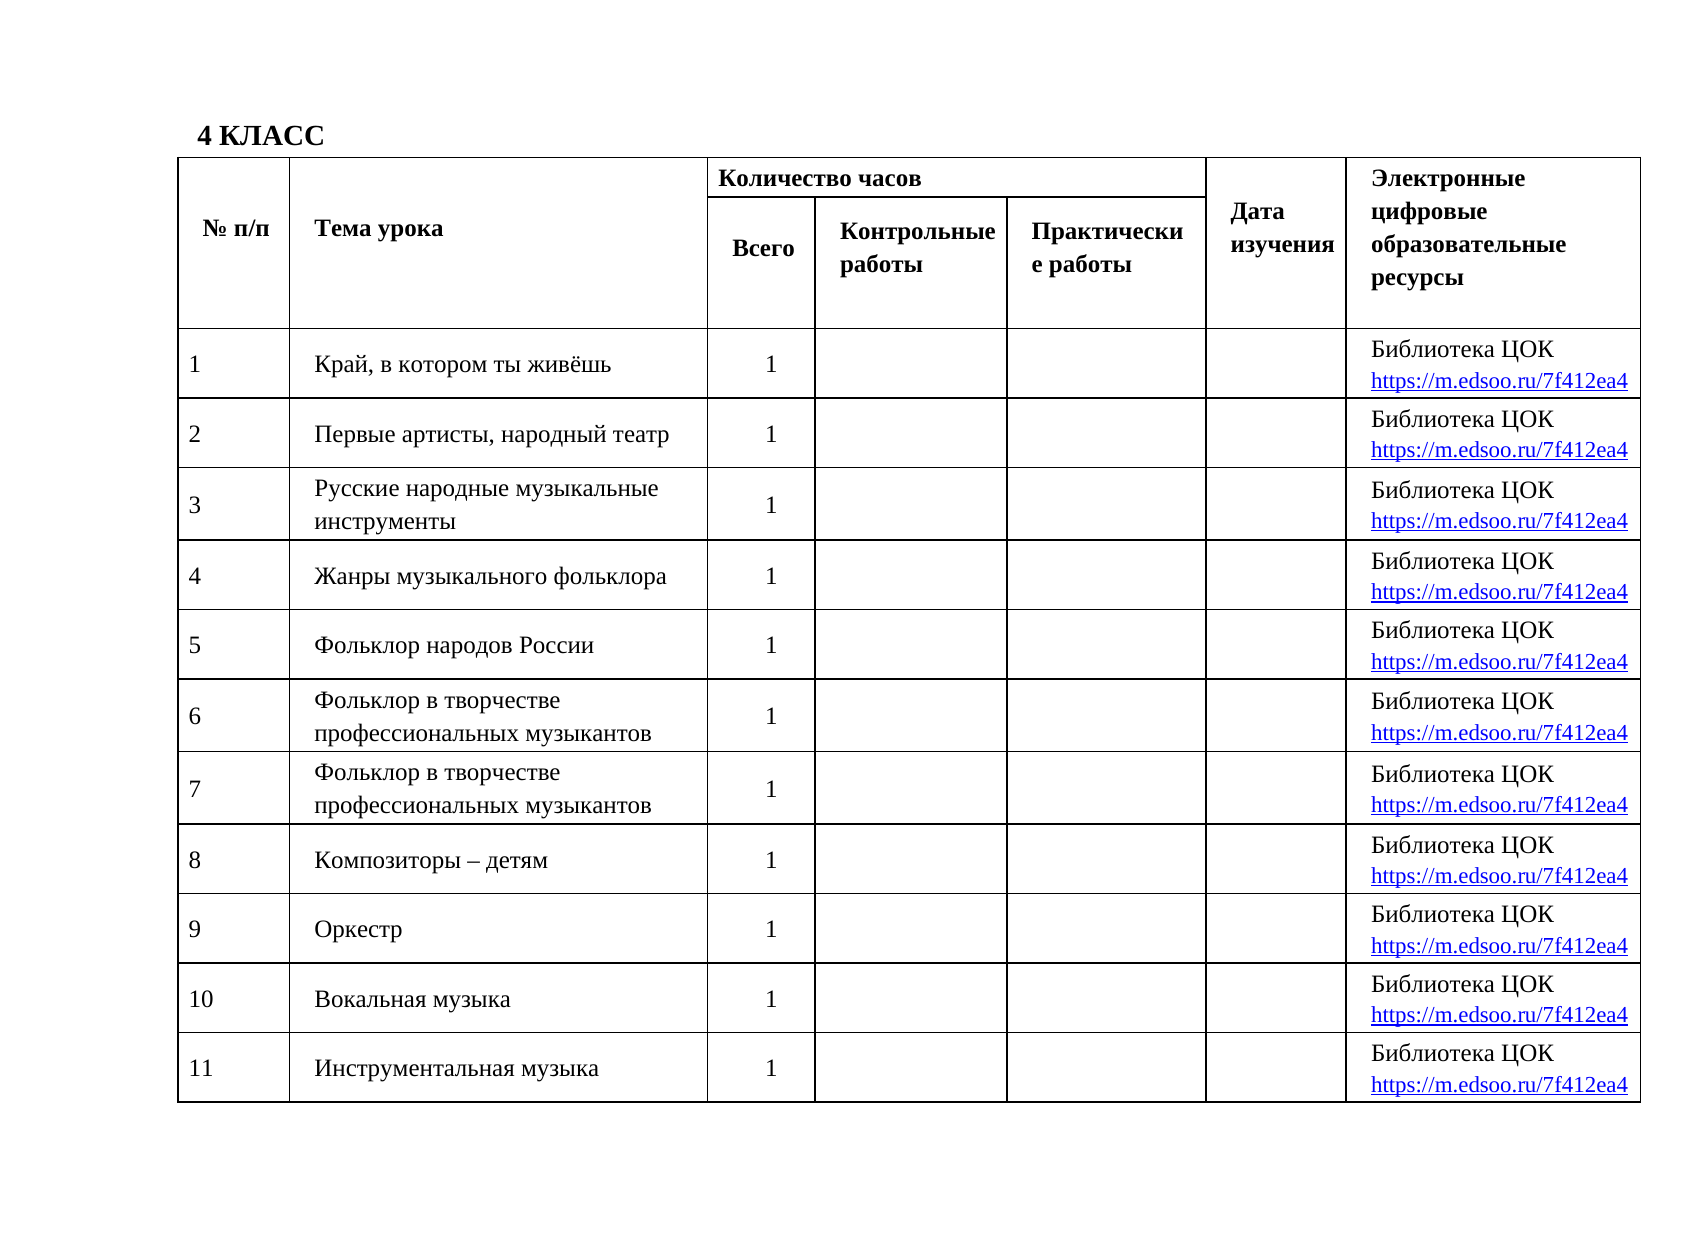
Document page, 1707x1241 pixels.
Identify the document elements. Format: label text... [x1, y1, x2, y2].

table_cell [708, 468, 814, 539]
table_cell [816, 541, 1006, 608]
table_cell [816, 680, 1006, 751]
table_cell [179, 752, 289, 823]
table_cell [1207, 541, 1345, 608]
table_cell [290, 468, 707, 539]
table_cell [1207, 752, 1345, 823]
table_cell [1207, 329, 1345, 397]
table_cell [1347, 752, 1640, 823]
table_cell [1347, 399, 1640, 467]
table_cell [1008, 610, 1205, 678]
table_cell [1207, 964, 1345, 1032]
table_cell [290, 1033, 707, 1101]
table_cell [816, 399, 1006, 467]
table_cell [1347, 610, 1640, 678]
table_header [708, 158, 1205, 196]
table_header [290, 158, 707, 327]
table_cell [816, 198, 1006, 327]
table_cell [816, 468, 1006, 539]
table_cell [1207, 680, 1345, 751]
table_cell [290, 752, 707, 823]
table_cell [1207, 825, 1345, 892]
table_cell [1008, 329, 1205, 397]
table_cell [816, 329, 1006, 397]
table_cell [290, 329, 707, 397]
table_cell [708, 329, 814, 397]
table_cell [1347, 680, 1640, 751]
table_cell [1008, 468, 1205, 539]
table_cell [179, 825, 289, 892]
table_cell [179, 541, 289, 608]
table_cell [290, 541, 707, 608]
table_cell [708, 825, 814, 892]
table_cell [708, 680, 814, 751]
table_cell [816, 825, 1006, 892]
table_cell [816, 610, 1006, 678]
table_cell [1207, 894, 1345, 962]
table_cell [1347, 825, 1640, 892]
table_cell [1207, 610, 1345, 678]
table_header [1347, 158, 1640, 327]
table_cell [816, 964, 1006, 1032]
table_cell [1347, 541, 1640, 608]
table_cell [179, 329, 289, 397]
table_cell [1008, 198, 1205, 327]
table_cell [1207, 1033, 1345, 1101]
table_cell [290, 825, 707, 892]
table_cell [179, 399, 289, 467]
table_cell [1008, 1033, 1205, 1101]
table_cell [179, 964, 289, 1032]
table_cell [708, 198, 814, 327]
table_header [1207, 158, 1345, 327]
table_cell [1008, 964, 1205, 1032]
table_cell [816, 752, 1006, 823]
text 4 КЛАСС [190, 118, 1618, 152]
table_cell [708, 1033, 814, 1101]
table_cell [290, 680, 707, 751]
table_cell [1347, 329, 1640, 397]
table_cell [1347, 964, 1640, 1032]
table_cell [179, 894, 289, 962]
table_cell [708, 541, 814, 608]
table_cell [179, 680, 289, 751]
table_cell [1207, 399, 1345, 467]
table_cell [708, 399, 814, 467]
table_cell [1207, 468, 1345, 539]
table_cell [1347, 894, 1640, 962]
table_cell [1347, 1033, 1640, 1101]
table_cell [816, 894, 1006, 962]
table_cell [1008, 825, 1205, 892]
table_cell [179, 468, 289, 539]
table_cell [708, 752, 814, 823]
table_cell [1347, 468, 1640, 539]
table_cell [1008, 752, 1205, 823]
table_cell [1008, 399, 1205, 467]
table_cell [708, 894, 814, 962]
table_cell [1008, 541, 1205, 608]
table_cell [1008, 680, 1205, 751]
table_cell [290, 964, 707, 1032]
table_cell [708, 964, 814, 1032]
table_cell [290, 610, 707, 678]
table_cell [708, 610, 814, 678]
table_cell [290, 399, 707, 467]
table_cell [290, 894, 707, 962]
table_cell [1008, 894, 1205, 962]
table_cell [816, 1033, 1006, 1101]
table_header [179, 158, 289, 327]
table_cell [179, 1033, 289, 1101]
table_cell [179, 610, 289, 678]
